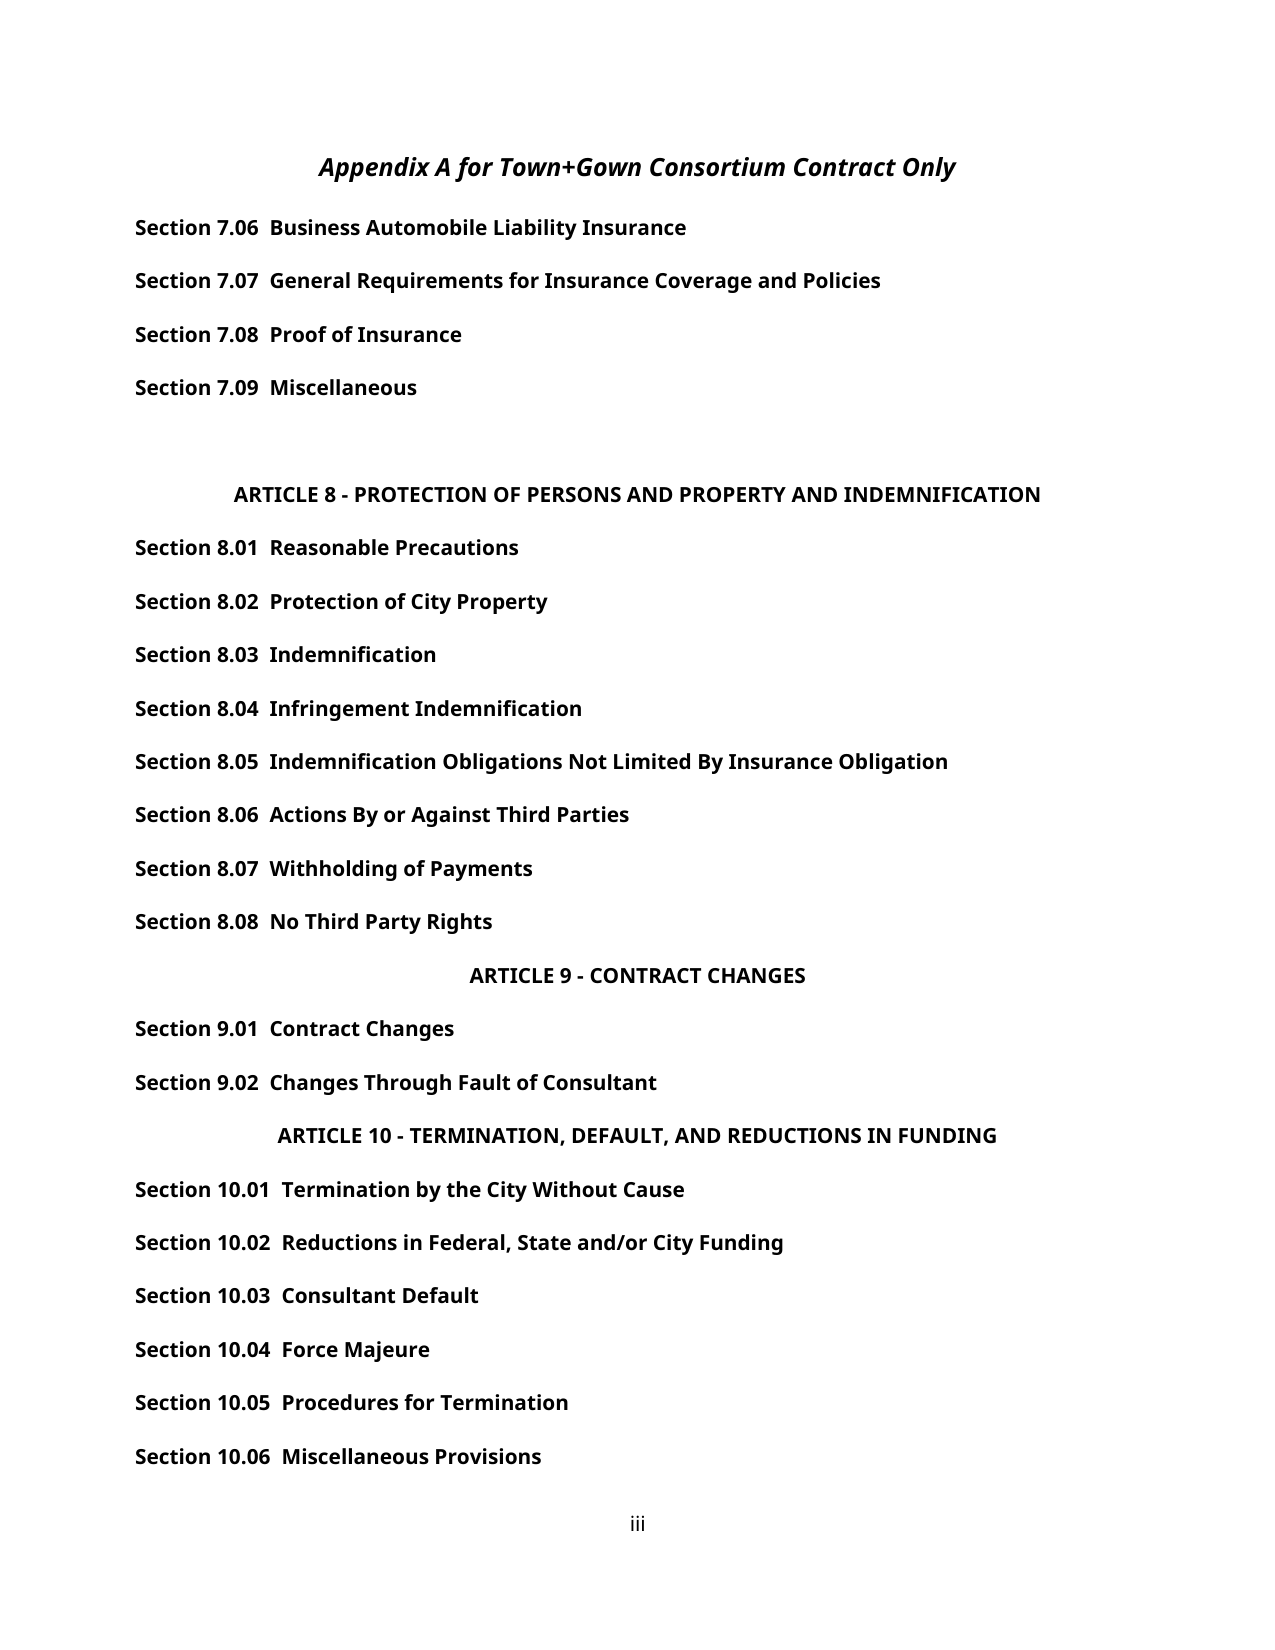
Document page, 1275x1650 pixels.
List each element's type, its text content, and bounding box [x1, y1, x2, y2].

text Actions By or Against Third Parties [135, 801, 1140, 829]
text Reductions in Federal, State and/or City Funding [135, 1228, 1140, 1257]
text Termination by the City Without Cause [135, 1175, 1140, 1203]
text General Requirements for Insurance Coverage and Policies [135, 266, 1140, 295]
text Changes Through Fault of Consultant [135, 1068, 1140, 1096]
text Proof of Insurance [135, 320, 1140, 348]
text Infringement Indemnification [135, 694, 1140, 722]
text Business Automobile Liability Insurance [135, 213, 1140, 241]
text Indemnification [135, 640, 1140, 669]
text TERMINATION, DEFAULT, AND REDUCTIONS IN FUNDING [135, 1121, 1140, 1150]
text PROTECTION OF PERSONS AND PROPERTY AND INDEMNIFicATION [135, 480, 1140, 508]
text Protection of City Property [135, 587, 1140, 615]
text Force Majeure [135, 1335, 1140, 1363]
text No Third Party Rights [135, 907, 1140, 936]
text Contract Changes [135, 1014, 1140, 1043]
text Indemnification Obligations Not Limited By Insurance Obligation [135, 747, 1140, 776]
text Procedures for Termination [135, 1388, 1140, 1417]
text Reasonable Precautions [135, 533, 1140, 562]
text Withholding of Payments [135, 854, 1140, 882]
text CONTRACT CHANGES [135, 961, 1140, 989]
text Miscellaneous Provisions [135, 1442, 1140, 1470]
text Consultant Default [135, 1282, 1140, 1310]
text Miscellaneous [135, 373, 1140, 402]
